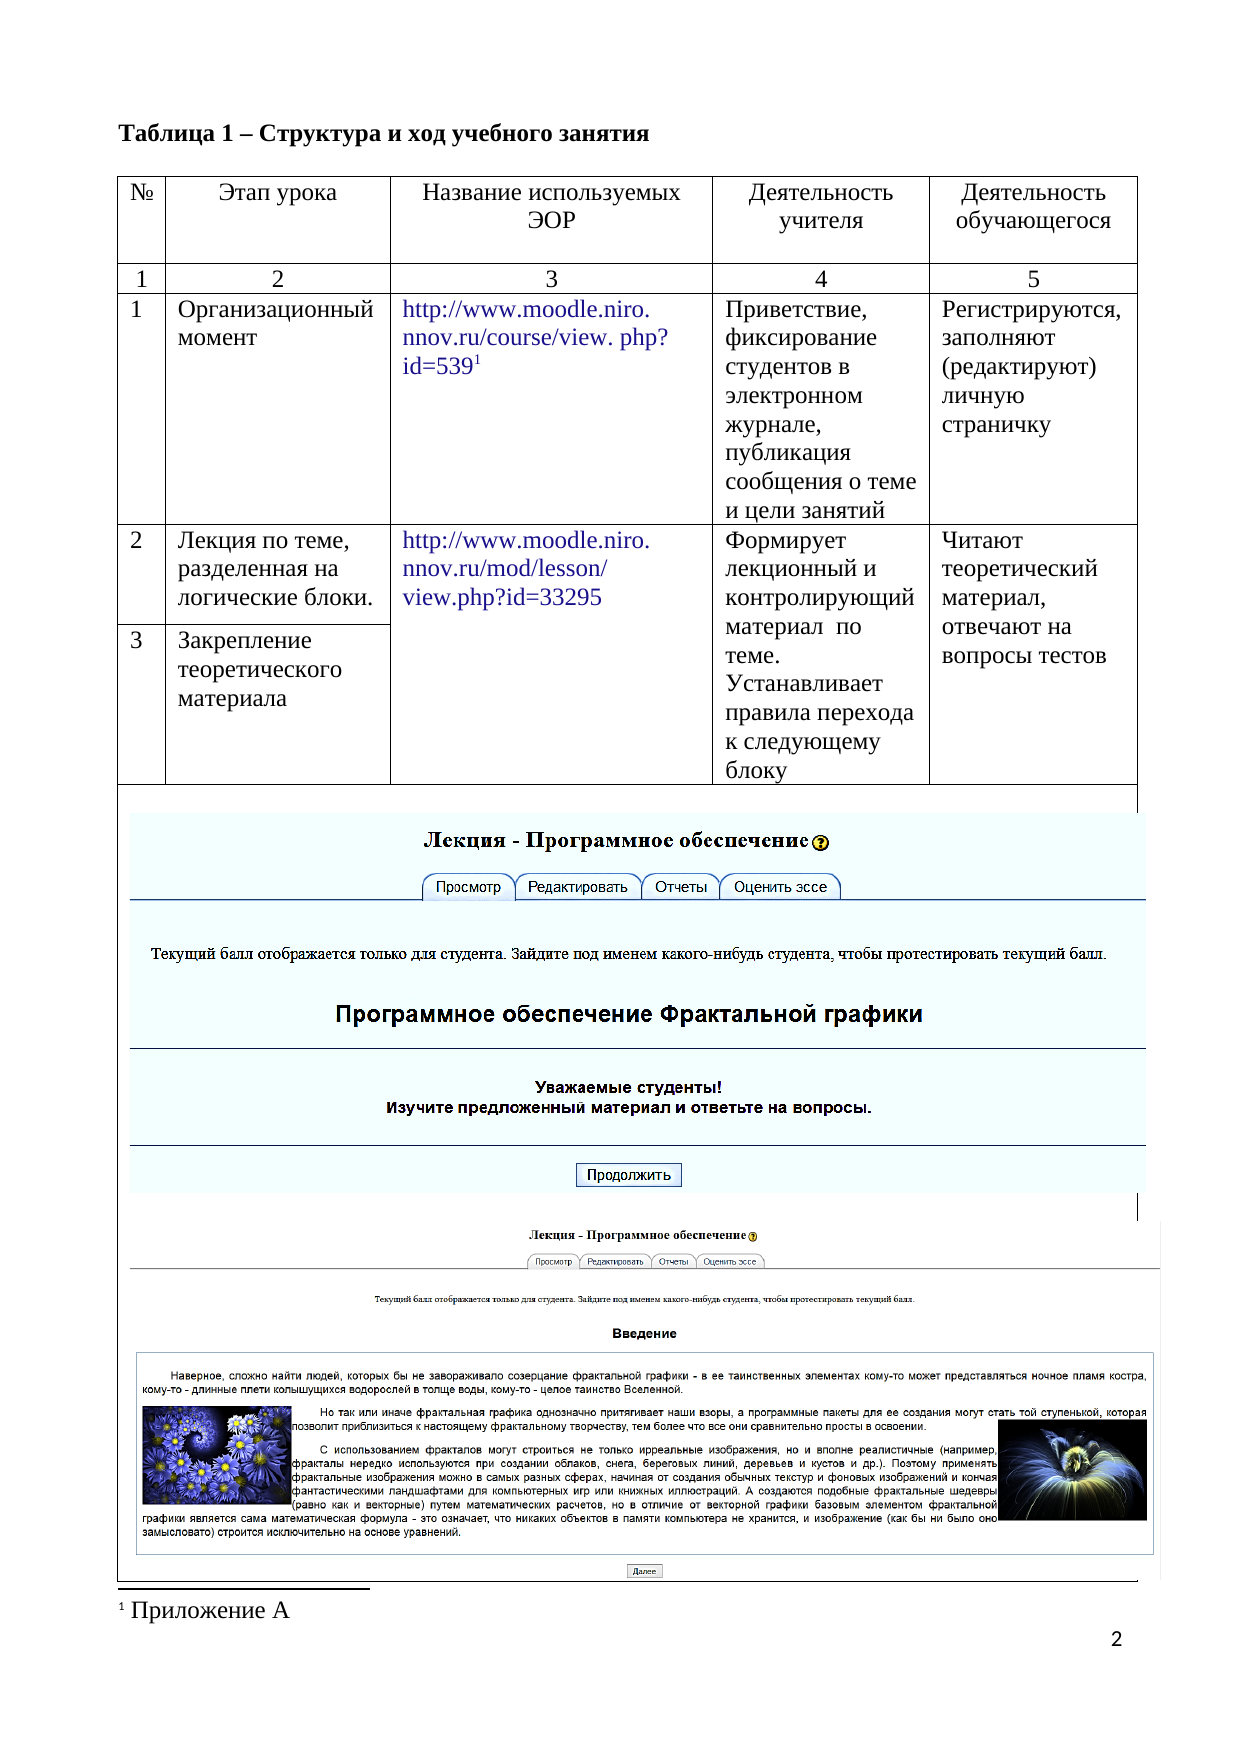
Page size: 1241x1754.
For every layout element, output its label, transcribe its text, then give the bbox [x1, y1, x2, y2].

table_cell 3 [118, 625, 165, 783]
table_cell Лекция по теме, разделенная на логические блоки. [166, 525, 390, 624]
picture [129, 1221, 1161, 1580]
table_cell Формирует лекционный и контролирующий материал по теме. Устанавливает правила перехода к следующему блоку [713, 525, 929, 783]
table_cell Закрепление теоретического материала [166, 625, 390, 783]
table_cell http://www.moodle.niro. nnov.ru/mod/lesson/ view.php?id=33295 [391, 525, 712, 783]
table_cell 2 [166, 264, 390, 293]
table_cell 5 [930, 264, 1137, 293]
table_header Этап урока [166, 177, 390, 263]
table_cell Организационный момент [166, 294, 390, 524]
picture [129, 813, 1146, 1193]
table_cell 1 [118, 294, 165, 524]
table_header Название используемых ЭОР [391, 177, 712, 263]
table_cell Регистрируются, заполняют (редактируют) личную страничку [930, 294, 1137, 524]
table_cell Читают теоретический материал, отвечают на вопросы тестов [930, 525, 1137, 783]
text Таблица 1 – Структура и ход учебного занятия [118, 118, 1122, 147]
table_cell 3 [391, 264, 712, 293]
table_cell http://www.moodle.niro. nnov.ru/course/view. php?id=539 [391, 294, 712, 524]
table_header № [118, 177, 165, 263]
table_cell 2 [118, 525, 165, 624]
table_cell 1 [118, 264, 165, 293]
table_cell 4 [713, 264, 929, 293]
table_cell Приветствие, фиксирование студентов в электронном журнале, публикация сообщения о теме и цели занятий [713, 294, 929, 524]
table_header Деятельность учителя [713, 177, 929, 263]
table_cell [118, 785, 1137, 1581]
table_header Деятельность обучающегося [930, 177, 1137, 263]
